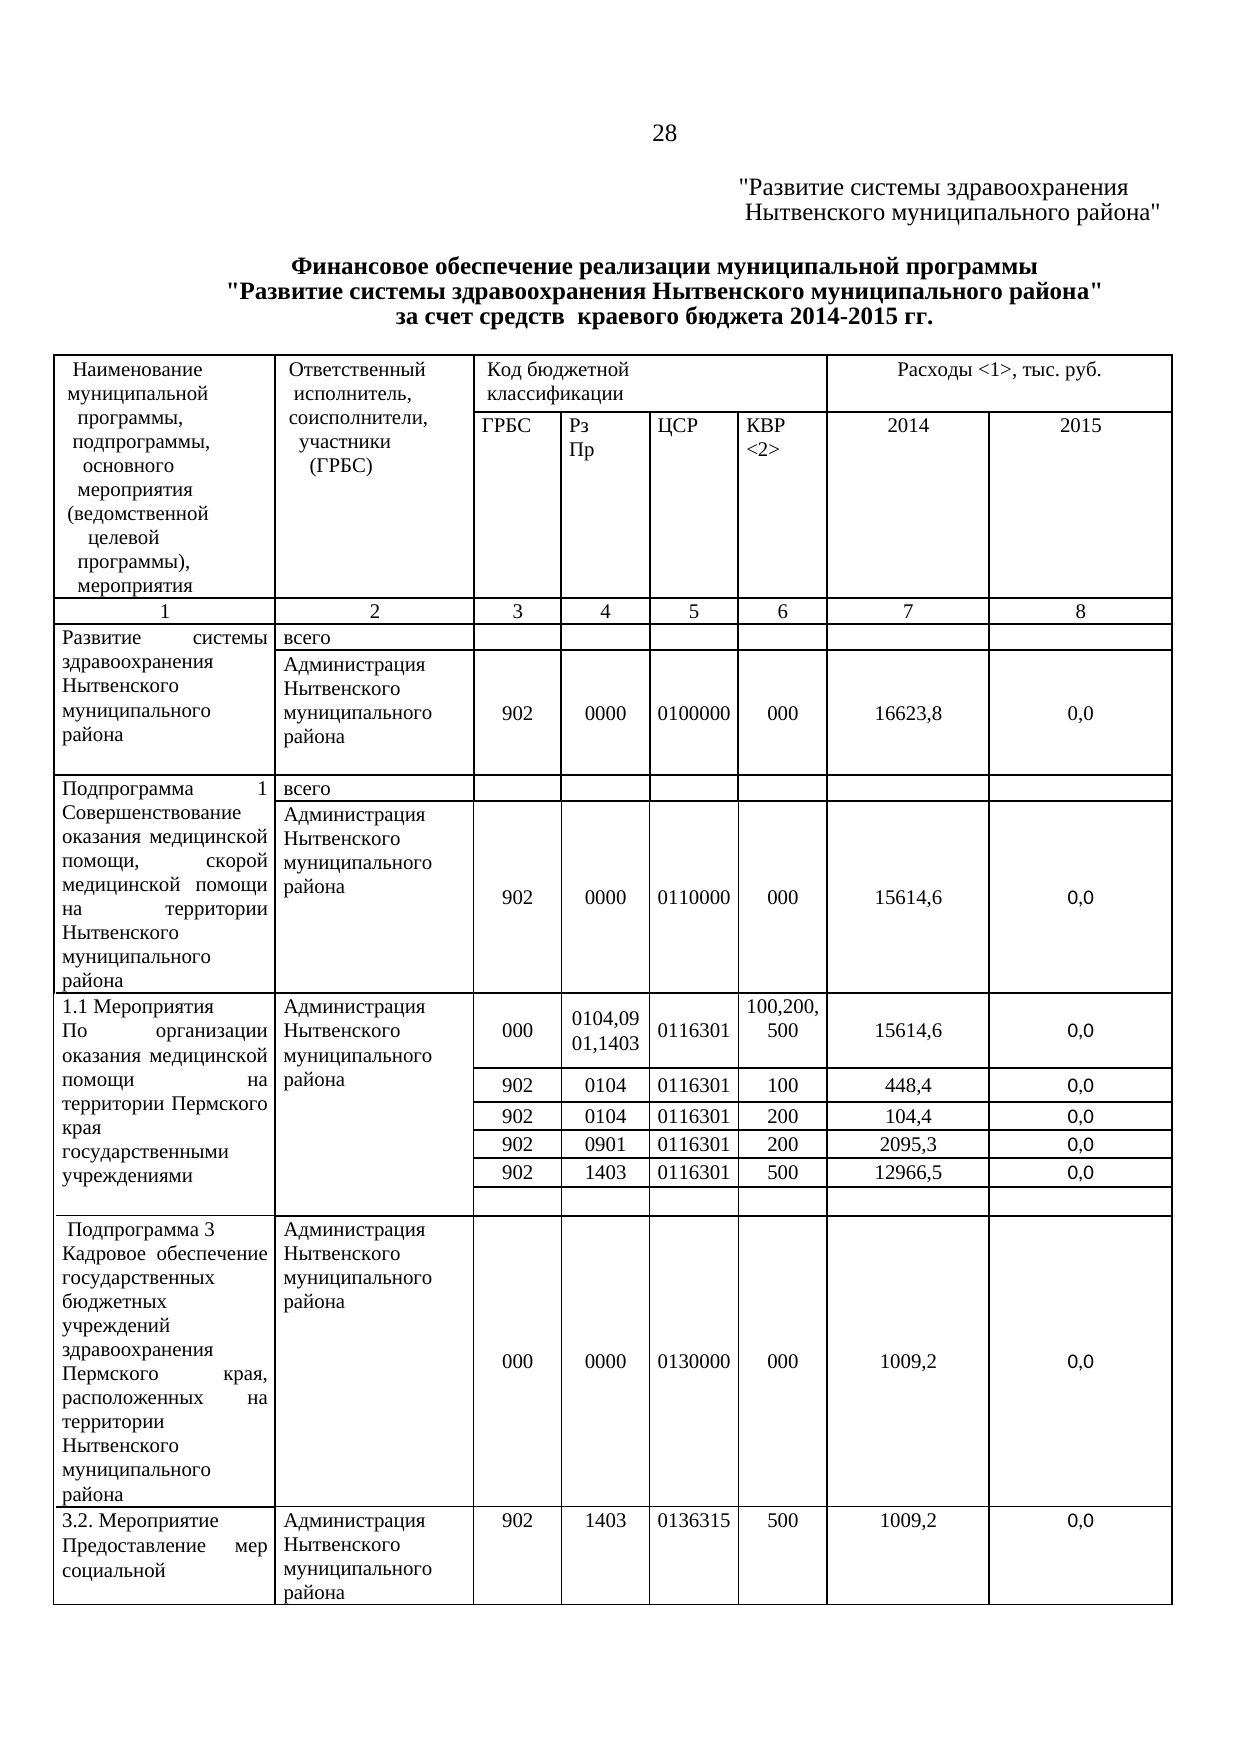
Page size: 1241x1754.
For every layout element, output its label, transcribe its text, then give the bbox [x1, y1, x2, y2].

table_cell 0110000 [650, 802, 738, 992]
table_cell 0901 [562, 1131, 649, 1157]
table_cell 0000 [562, 651, 649, 774]
table_cell 1403 [562, 1159, 649, 1186]
table_cell 0116301 [650, 1103, 738, 1129]
table_cell 4 [562, 599, 649, 623]
table_cell 1009,2 [828, 1507, 988, 1604]
table_cell [739, 625, 826, 649]
table_cell 902 [474, 1131, 561, 1157]
table_header Расходы <1>, тыс. руб. [828, 356, 1171, 411]
table_cell 16623,8 [828, 651, 988, 774]
table_cell 0,0 [990, 1217, 1171, 1506]
text "Развитие системы здравоохранения [738, 176, 1181, 201]
table_cell 0000 [562, 802, 649, 992]
text за счет средств краевого бюджета 2014-2015 гг. [148, 304, 1181, 329]
table_cell 0,0 [990, 1159, 1171, 1186]
table_cell 448,4 [828, 1069, 988, 1101]
table_cell 0116301 [650, 994, 738, 1067]
table_cell [562, 1188, 649, 1215]
table_cell [990, 776, 1171, 800]
table_cell 0136315 [650, 1507, 738, 1604]
table_cell [739, 776, 826, 800]
table_cell Развитие системы здравоохранения Нытвенского муниципального района [55, 625, 274, 774]
table_cell Рз Пр [562, 413, 649, 597]
table_header Ответственный исполнитель, соисполнители, участники (ГРБС) [276, 356, 473, 597]
table_cell [651, 625, 737, 649]
table_cell 0000 [562, 1217, 649, 1506]
table_cell Администрация Нытвенского муниципального района [276, 994, 473, 1215]
table_cell 3 [475, 599, 560, 623]
table_cell всего [276, 776, 473, 800]
table_cell 0,0 [990, 651, 1171, 774]
table_cell 2095,3 [828, 1131, 988, 1157]
table_cell [650, 1188, 738, 1215]
table_cell [828, 1188, 988, 1215]
table_cell ГРБС [475, 413, 560, 597]
table_cell Подпрограмма 3 Кадровое обеспечение государственных бюджетных учреждений здравоохранения Пермского края, расположенных на территории Нытвенского муниципального района [54, 1215, 274, 1506]
table_cell 902 [474, 1103, 561, 1129]
table_cell Администрация Нытвенского муниципального района [276, 1217, 473, 1506]
table_cell 902 [474, 1507, 561, 1604]
table_cell Администрация Нытвенского муниципального района [276, 802, 473, 992]
table_cell 0104 [562, 1103, 649, 1129]
table_cell 100,200, 500 [739, 994, 826, 1067]
table_cell 0130000 [650, 1217, 738, 1506]
table_header Наименование муниципальной программы, подпрограммы, основного мероприятия (ведомственной целевой программы), мероприятия [55, 356, 274, 597]
table_cell 2014 [828, 413, 988, 597]
table_cell 500 [739, 1159, 826, 1186]
table_cell 100 [739, 1069, 826, 1101]
table_cell 0116301 [650, 1159, 738, 1186]
table_cell 0104,0901,1403 [562, 994, 649, 1067]
table_cell 0,0 [990, 802, 1171, 992]
table_cell [474, 1188, 561, 1215]
table_cell 15614,6 [828, 994, 988, 1067]
table_cell 5 [651, 599, 737, 623]
table_cell [828, 625, 988, 649]
table_header Код бюджетной классификации [475, 356, 826, 411]
table_cell [475, 776, 560, 800]
table_cell 000 [739, 651, 826, 774]
table_cell 0116301 [650, 1131, 738, 1157]
table_cell 6 [739, 599, 826, 623]
table_cell 15614,6 [828, 802, 988, 992]
table_cell 0,0 [990, 1069, 1171, 1101]
table_cell 1.1 Мероприятия По организации оказания медицинской помощи на территории Пермского края государственными учреждениями [54, 993, 274, 1215]
table_cell 7 [828, 599, 988, 623]
table_cell [739, 1188, 826, 1215]
table_cell 1009,2 [828, 1217, 988, 1506]
table_cell 12966,5 [828, 1159, 988, 1186]
table_cell 902 [474, 1159, 561, 1186]
table_cell [651, 776, 737, 800]
table_cell 902 [474, 802, 561, 992]
table_cell КВР <2> [739, 413, 826, 597]
table_cell 000 [474, 994, 561, 1067]
table_cell 2015 [990, 413, 1171, 597]
table_cell 0,0 [990, 1131, 1171, 1157]
table_cell 500 [739, 1507, 826, 1604]
table_cell всего [276, 625, 473, 649]
table_cell 000 [739, 1217, 826, 1506]
table_cell 902 [475, 651, 560, 774]
table_cell 0,0 [990, 1103, 1171, 1129]
table_cell 1403 [562, 1507, 649, 1604]
table_cell 2 [276, 599, 473, 623]
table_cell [276, 1507, 473, 1604]
table_cell [562, 625, 649, 649]
table_cell Администрация Нытвенского муниципального района [276, 651, 473, 774]
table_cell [54, 1506, 274, 1604]
table_cell 0,0 [990, 994, 1171, 1067]
table_cell 200 [739, 1103, 826, 1129]
table_cell 104,4 [828, 1103, 988, 1129]
table_cell [990, 1188, 1171, 1215]
text "Развитие системы здравоохранения Нытвенского муниципального района" [148, 279, 1181, 304]
table_cell [562, 776, 649, 800]
table_cell [828, 776, 988, 800]
table_cell [990, 625, 1171, 649]
table_cell 0,0 [990, 1507, 1171, 1604]
table_cell 000 [474, 1217, 561, 1506]
table_cell Подпрограмма 1 Совершенствование оказания медицинской помощи, скорой медицинской помощи на территории Нытвенского муниципального района [55, 776, 274, 992]
table_cell 902 [474, 1069, 561, 1101]
table_cell 8 [990, 599, 1171, 623]
table_cell 200 [739, 1131, 826, 1157]
table_cell 0116301 [650, 1069, 738, 1101]
table_cell 1 [55, 599, 274, 623]
text Финансовое обеспечение реализации муниципальной программы [148, 254, 1181, 279]
table_cell [475, 625, 560, 649]
table_cell 000 [739, 802, 826, 992]
table_cell ЦСР [651, 413, 737, 597]
table_cell 0104 [562, 1069, 649, 1101]
table_cell 0100000 [651, 651, 737, 774]
text Нытвенского муниципального района" [738, 201, 1181, 226]
